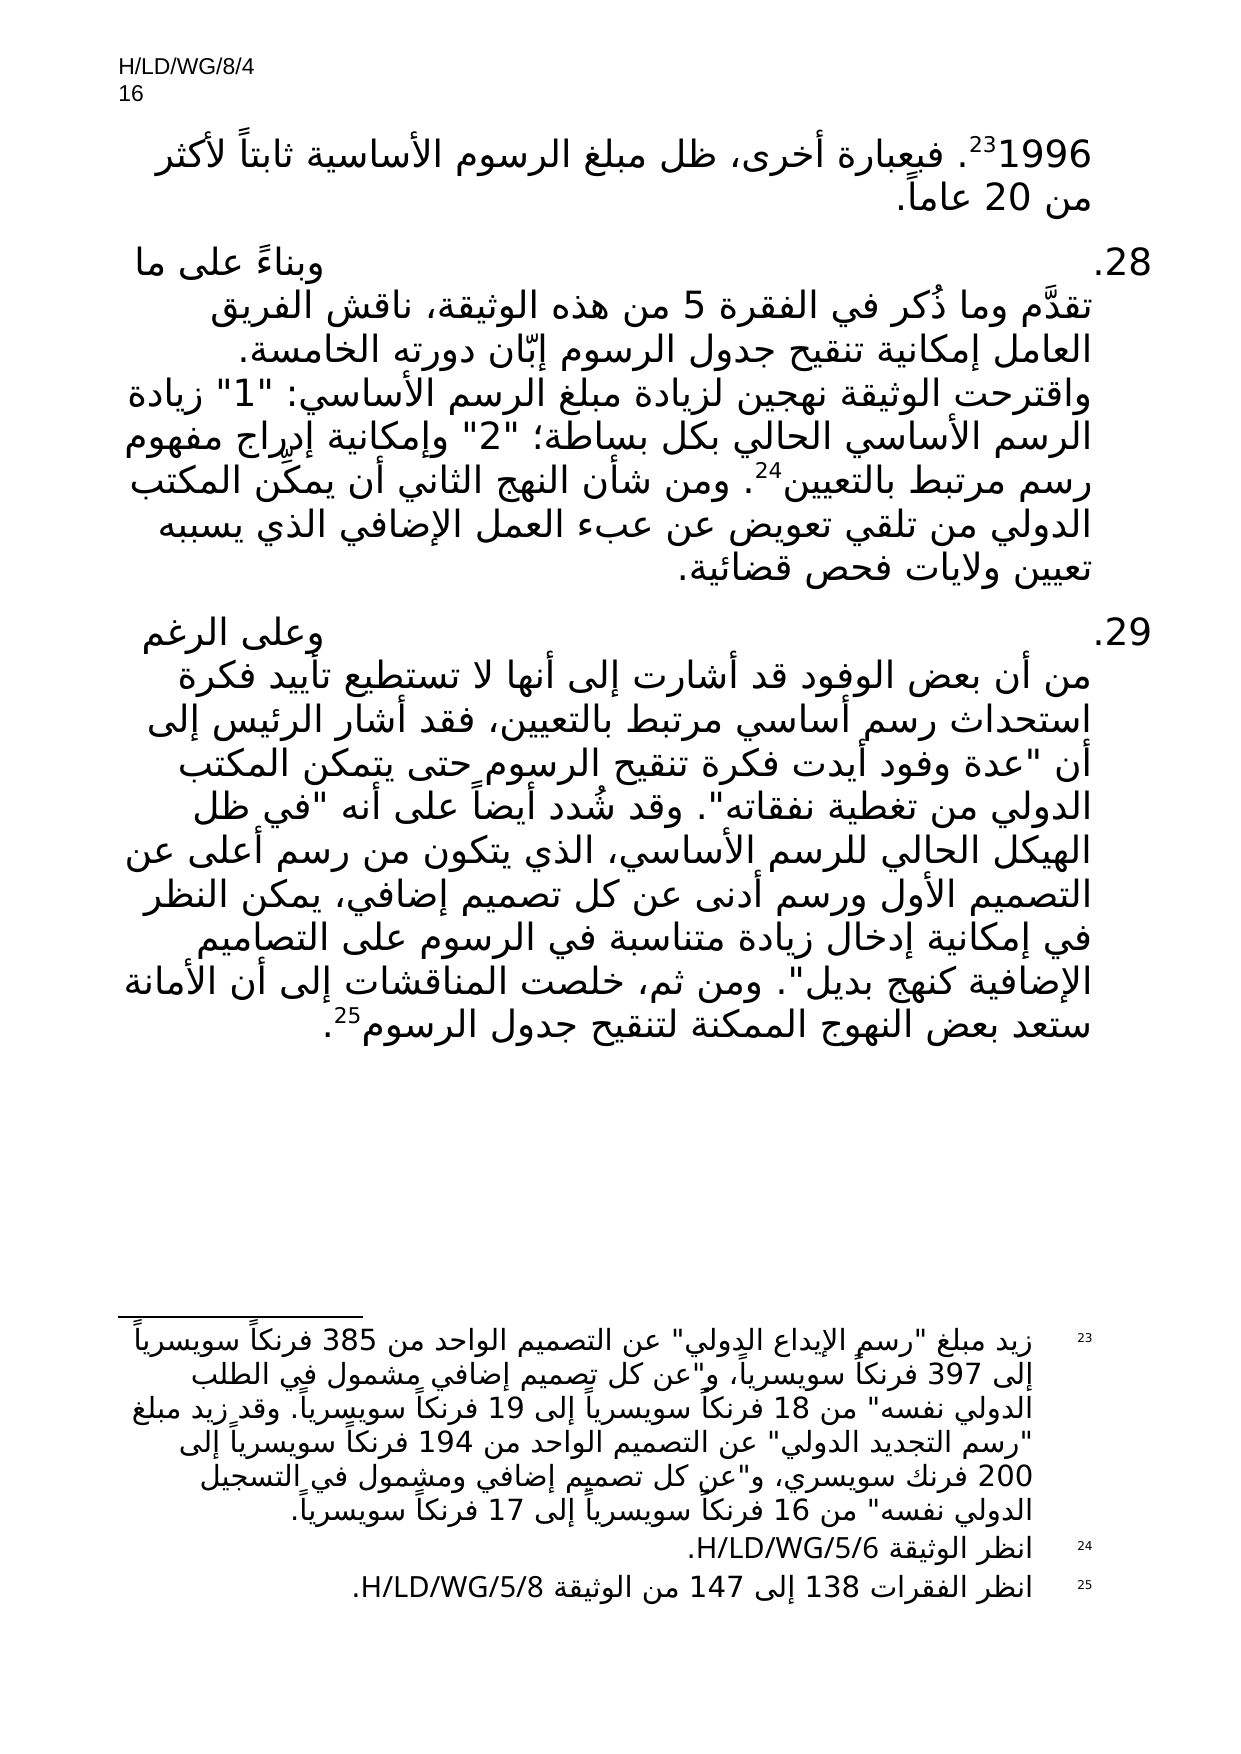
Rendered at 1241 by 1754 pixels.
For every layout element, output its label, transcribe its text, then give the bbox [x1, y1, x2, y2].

text ترجع أحدث زيادة في الرسوم الأساسية (للطلبات الدولية والتجديد) إلى عام 1996 . فبعبارة أخرى، ظل مبلغ الرسوم الأساسية ثابتاً لأكثر من 20 عاماً. [118, 132, 1092, 219]
text وبناءً على ما تقدَّم وما ذُكر في الفقرة 5 من هذه الوثيقة، ناقش الفريق العامل إمكانية تنقيح جدول الرسوم إبّان دورته الخامسة. واقترحت الوثيقة نهجين لزيادة مبلغ الرسم الأساسي: "1" زيادة الرسم الأساسي الحالي بكل بساطة؛ "2" وإمكانية إدراج مفهوم رسم مرتبط بالتعيين. ومن شأن النهج الثاني أن يمكِّن المكتب الدولي من تلقي تعويض عن عبء العمل الإضافي الذي يسببه تعيين ولايات فحص قضائية. [118, 240, 1092, 589]
text وعلى الرغم من أن بعض الوفود قد أشارت إلى أنها لا تستطيع تأييد فكرة استحداث رسم أساسي مرتبط بالتعيين، فقد أشار الرئيس إلى أن "عدة وفود أيدت فكرة تنقيح الرسوم حتى يتمكن المكتب الدولي من تغطية نفقاته". وقد شُدد أيضاً على أنه "في ظل الهيكل الحالي للرسم الأساسي، الذي يتكون من رسم أعلى عن التصميم الأول ورسم أدنى عن كل تصميم إضافي، يمكن النظر في إمكانية إدخال زيادة متناسبة في الرسوم على التصاميم الإضافية كنهج بديل". ومن ثم، خلصت المناقشات إلى أن الأمانة ستعد بعض النهوج الممكنة لتنقيح جدول الرسوم. [118, 610, 1092, 1047]
